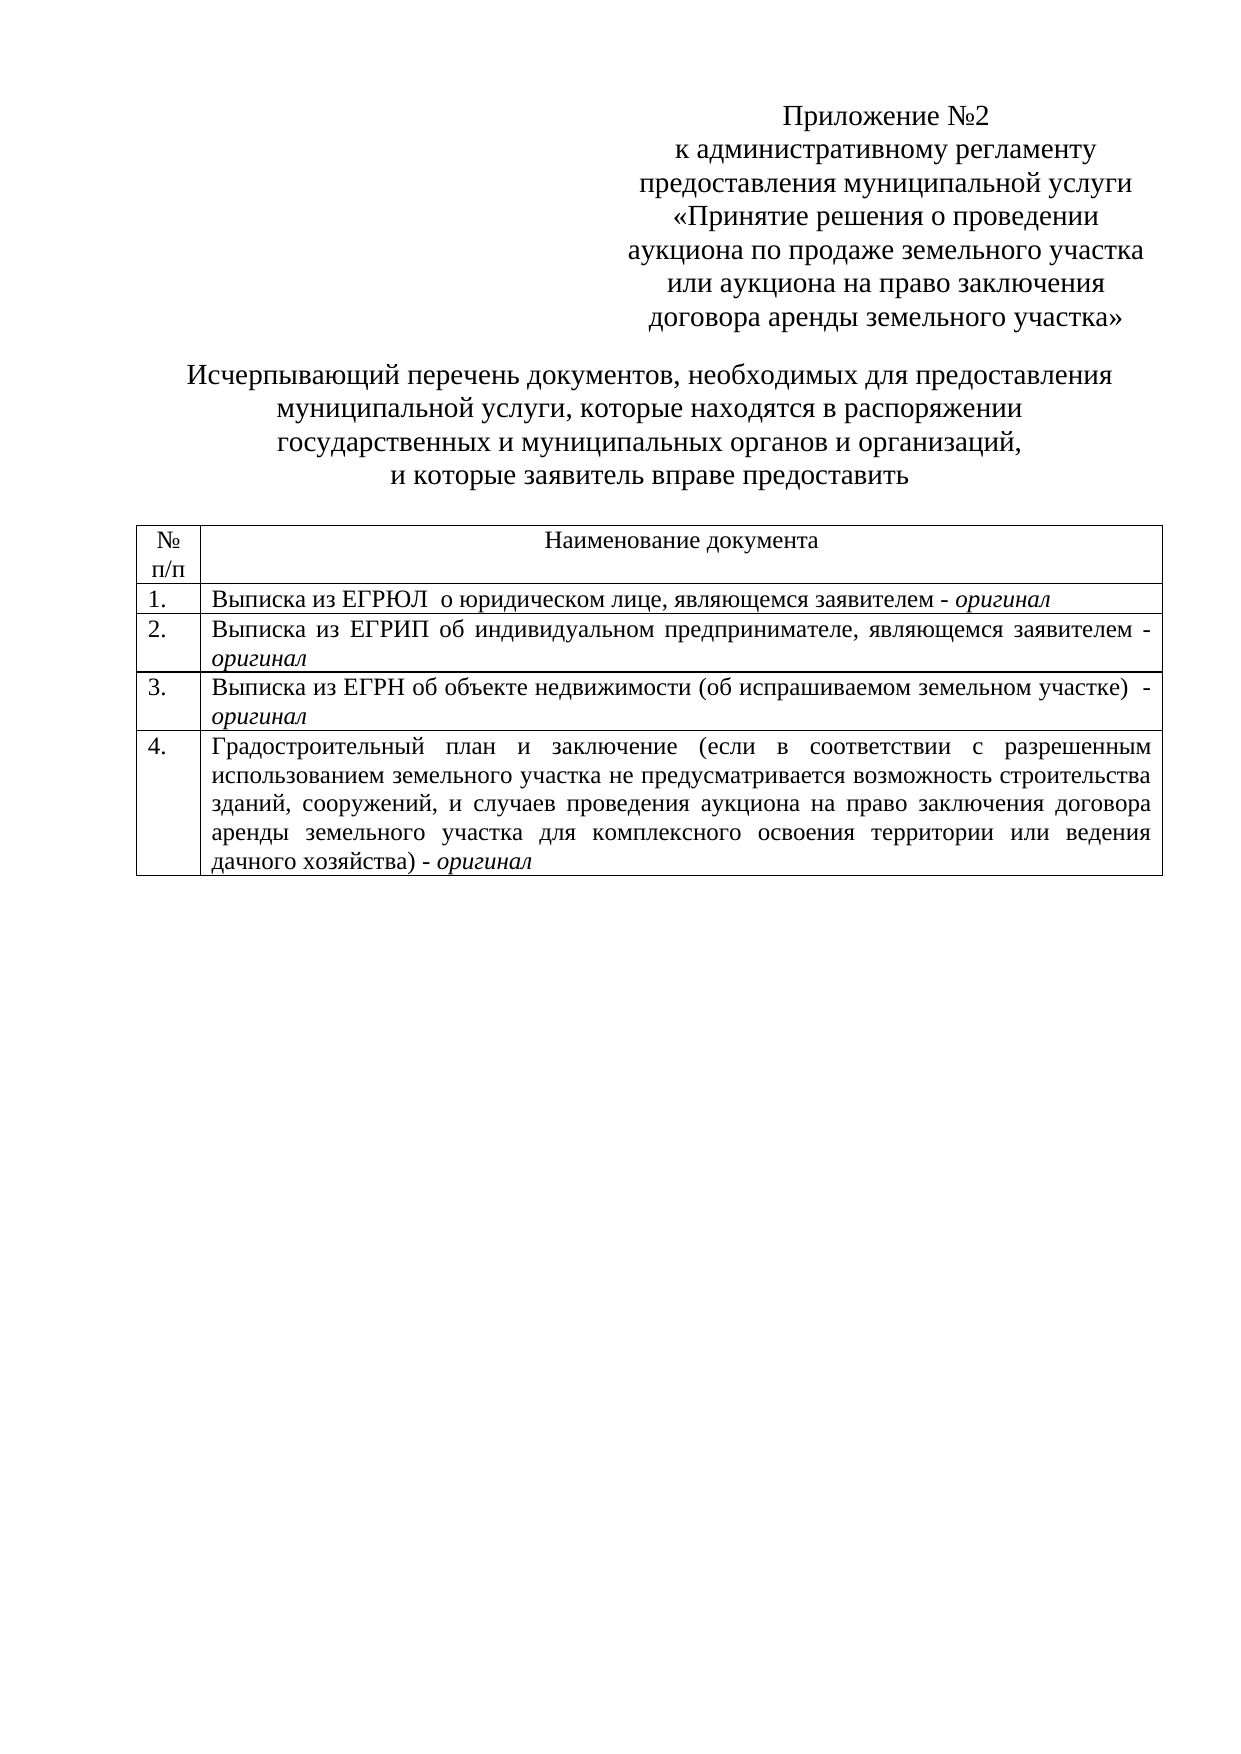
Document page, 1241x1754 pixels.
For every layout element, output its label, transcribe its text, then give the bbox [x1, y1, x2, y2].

text к административному регламенту предоставления муниципальной услуги «Принятие решения о проведении аукциона по продаже земельного участка или аукциона на право заключения договора аренды земельного участка» [620, 131, 1152, 333]
table_cell 1. [137, 584, 200, 613]
text Исчерпывающий перечень документов, необходимых для предоставления муниципальной услуги, которые находятся в распоряжении [148, 357, 1152, 424]
table_header № п/п [137, 526, 200, 583]
table_cell Выписка из ЕГРЮЛ о юридическом лице, являющемся заявителем - оригинал [201, 584, 1162, 613]
text государственных и муниципальных органов и организаций, [148, 424, 1152, 457]
table_cell 4. [137, 731, 200, 875]
table_header Наименование документа [201, 526, 1162, 583]
text Приложение №2 [620, 98, 1152, 131]
table_cell Выписка из ЕГРН об объекте недвижимости (об испрашиваемом земельном участке) - оригинал [201, 673, 1162, 730]
table_cell 3. [137, 673, 200, 730]
table_cell 2. [137, 614, 200, 671]
table_cell Градостроительный план и заключение (если в соответствии с разрешенным использованием земельного участка не предусматривается возможность строительства зданий, сооружений, и случаев проведения аукциона на право заключения договора аренды земельного участка для комплексного освоения территории или ведения дачного хозяйства) - оригинал [201, 731, 1162, 875]
table_cell Выписка из ЕГРИП об индивидуальном предпринимателе, являющемся заявителем - оригинал [201, 614, 1162, 671]
text и которые заявитель вправе предоставить [148, 457, 1152, 491]
